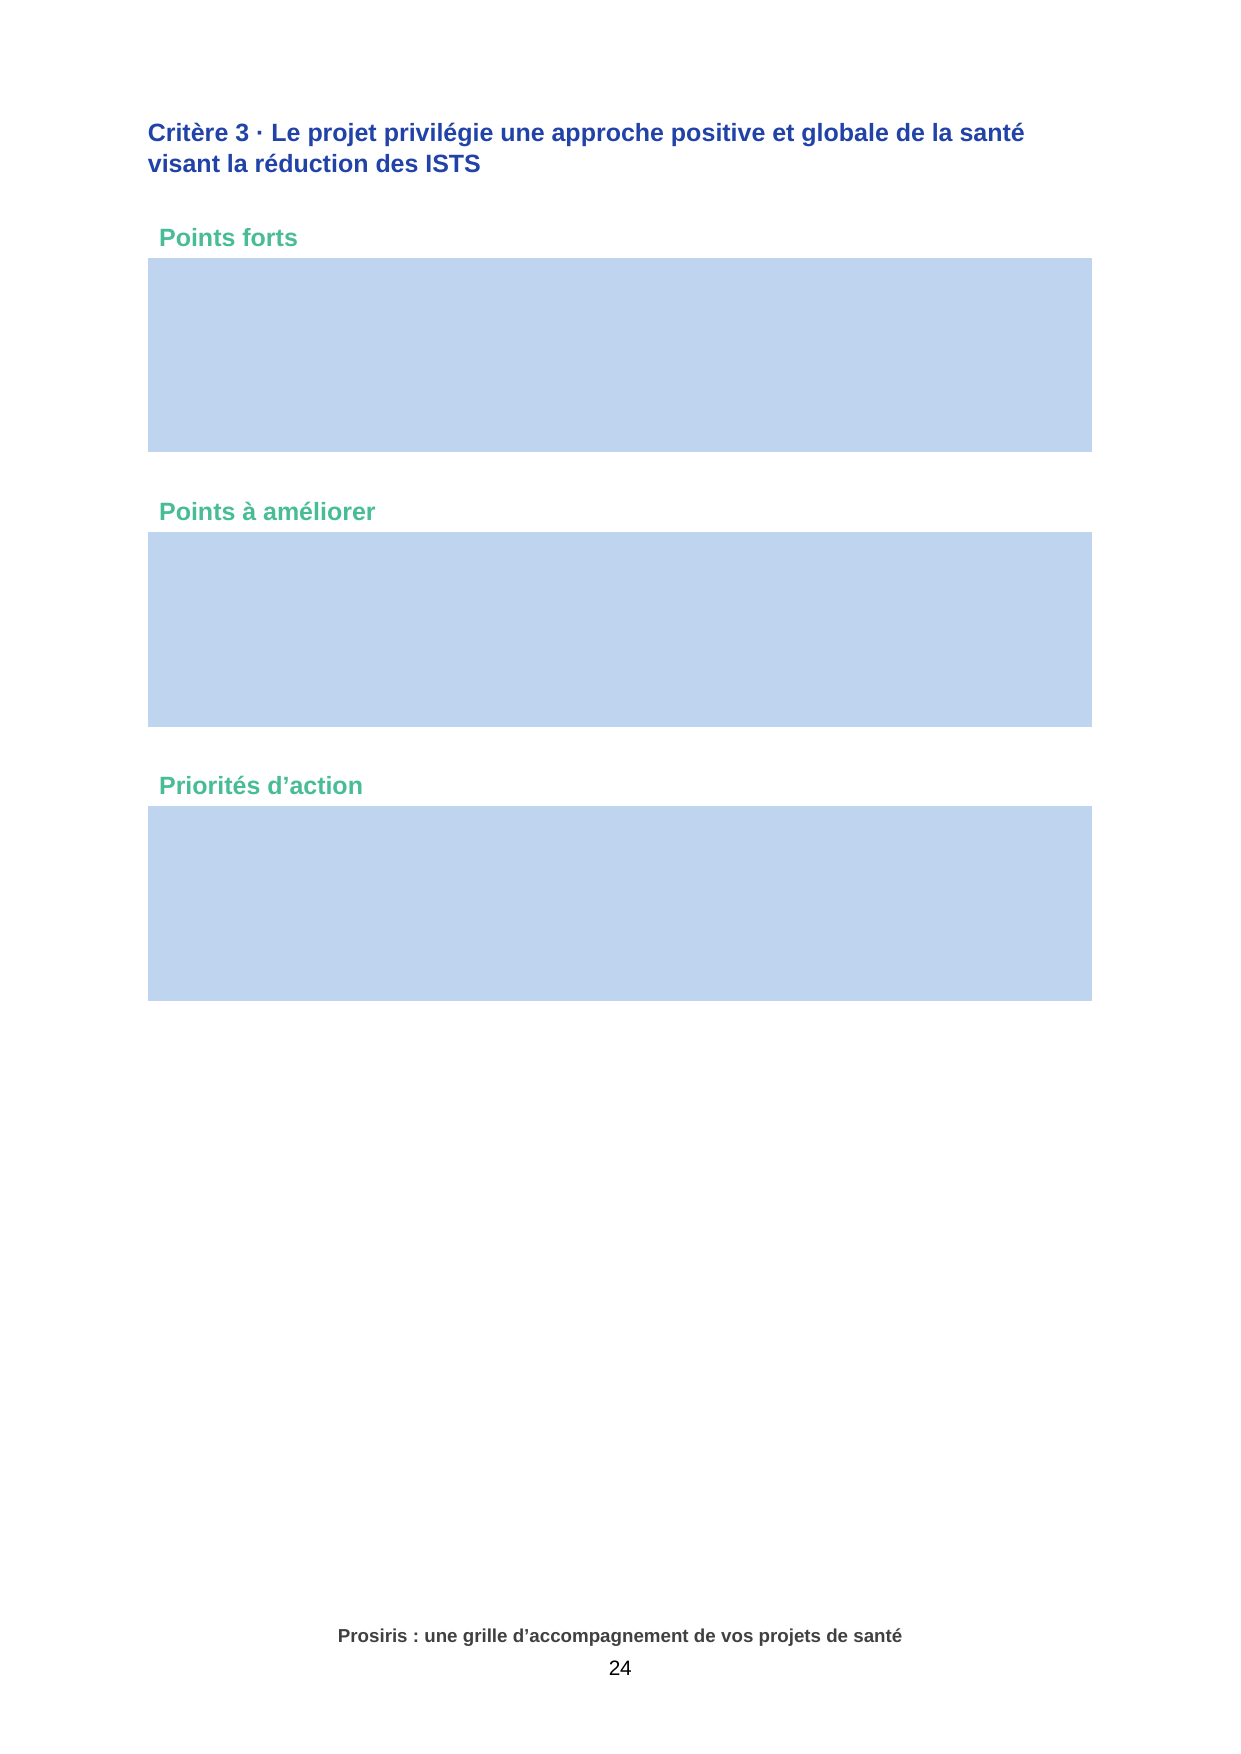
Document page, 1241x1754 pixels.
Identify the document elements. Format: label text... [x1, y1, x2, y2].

table_header Points forts [148, 223, 1092, 258]
table_header Priorités d’action [148, 771, 1092, 806]
table_header Points à améliorer [148, 497, 1092, 532]
